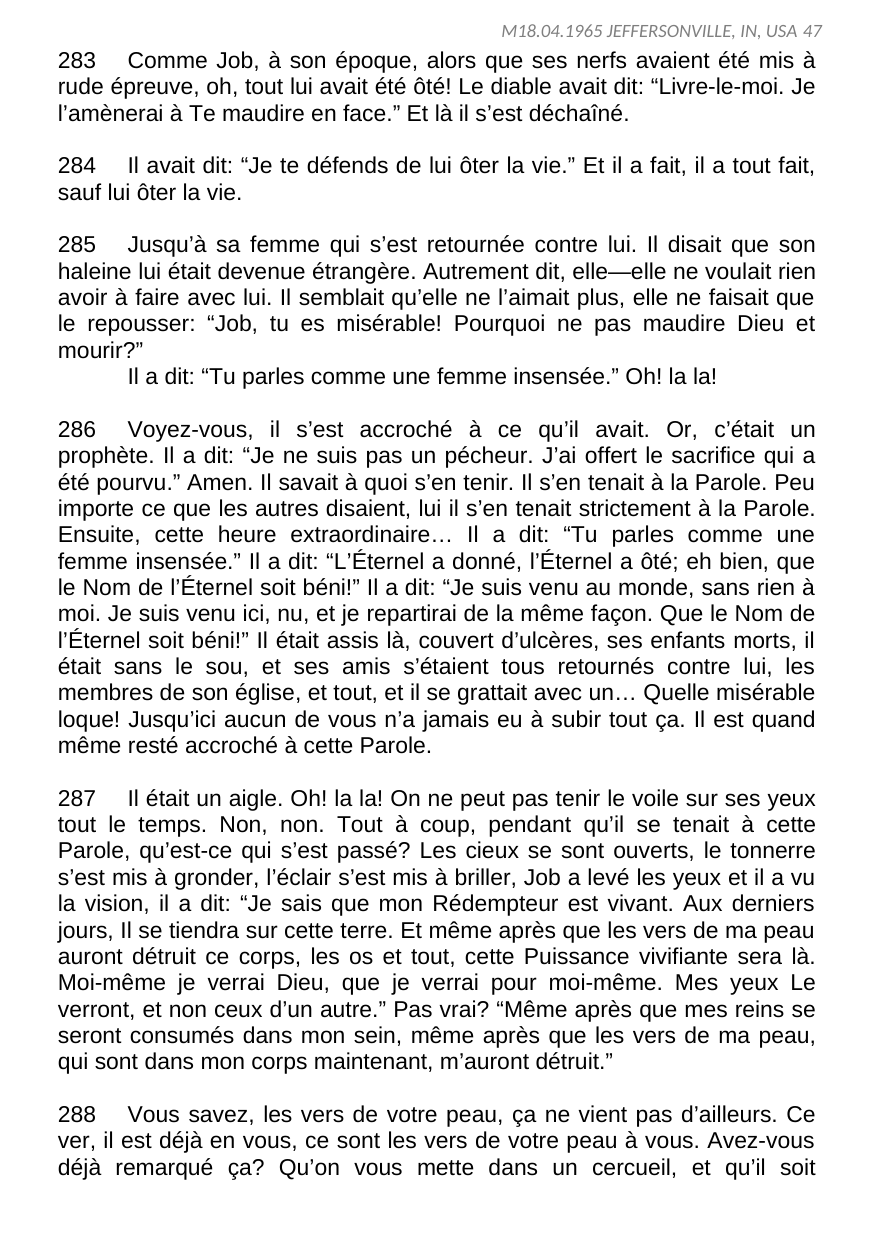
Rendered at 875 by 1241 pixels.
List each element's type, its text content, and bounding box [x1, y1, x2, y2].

text 287 Il était un aigle. Oh! la la! On ne peut pas tenir le voile sur ses yeux tout le temps. Non, non. Tout à coup, pendant qu’il se tenait à cette Parole, qu’est-ce qui s’est passé? Les cieux se sont ouverts, le tonnerre s’est mis à gronder, l’éclair s’est mis à briller, Job a levé les yeux et il a vu la vision, il a dit: “Je sais que mon Rédempteur est vivant. Aux derniers jours, Il se tiendra sur cette terre. Et même après que les vers de ma peau auront détruit ce corps, les os et tout, cette Puissance vivifiante sera là. Moi-même je verrai Dieu, que je verrai pour moi-même. Mes yeux Le verront, et non ceux d’un autre.” Pas vrai? “Même après que mes reins se seront consumés dans mon sein, même après que les vers de ma peau, qui sont dans mon corps maintenant, m’auront détruit.” [58, 785, 816, 1075]
text 285 Jusqu’à sa femme qui s’est retournée contre lui. Il disait que son haleine lui était devenue étrangère. Autrement dit, elle—elle ne voulait rien avoir à faire avec lui. Il semblait qu’elle ne l’aimait plus, elle ne faisait que le repousser: “Job, tu es misérable! Pourquoi ne pas maudire Dieu et mourir?” [58, 231, 816, 363]
text Il a dit: “Tu parles comme une femme insensée.” Oh! la la! [58, 363, 816, 389]
text 284 Il avait dit: “Je te défends de lui ôter la vie.” Et il a fait, il a tout fait, sauf lui ôter la vie. [58, 152, 816, 205]
text 283 Comme Job, à son époque, alors que ses nerfs avaient été mis à rude épreuve, oh, tout lui avait été ôté! Le diable avait dit: “Livre-le-moi. Je l’amènerai à Te maudire en face.” Et là il s’est déchaîné. [58, 47, 816, 126]
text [58, 1101, 816, 1180]
text 286 Voyez-vous, il s’est accroché à ce qu’il avait. Or, c’était un prophète. Il a dit: “Je ne suis pas un pécheur. J’ai offert le sacrifice qui a été pourvu.” Amen. Il savait à quoi s’en tenir. Il s’en tenait à la Parole. Peu importe ce que les autres disaient, lui il s’en tenait strictement à la Parole. Ensuite, cette heure extraordinaire… Il a dit: “Tu parles comme une femme insensée.” Il a dit: “L’Éternel a donné, l’Éternel a ôté; eh bien, que le Nom de l’Éternel soit béni!” Il a dit: “Je suis venu au monde, sans rien à moi. Je suis venu ici, nu, et je repartirai de la même façon. Que le Nom de l’Éternel soit béni!” Il était assis là, couvert d’ulcères, ses enfants morts, il était sans le sou, et ses amis s’étaient tous retournés contre lui, les membres de son église, et tout, et il se grattait avec un… Quelle misérable loque! Jusqu’ici aucun de vous n’a jamais eu à subir tout ça. Il est quand même resté accroché à cette Parole. [58, 416, 816, 758]
